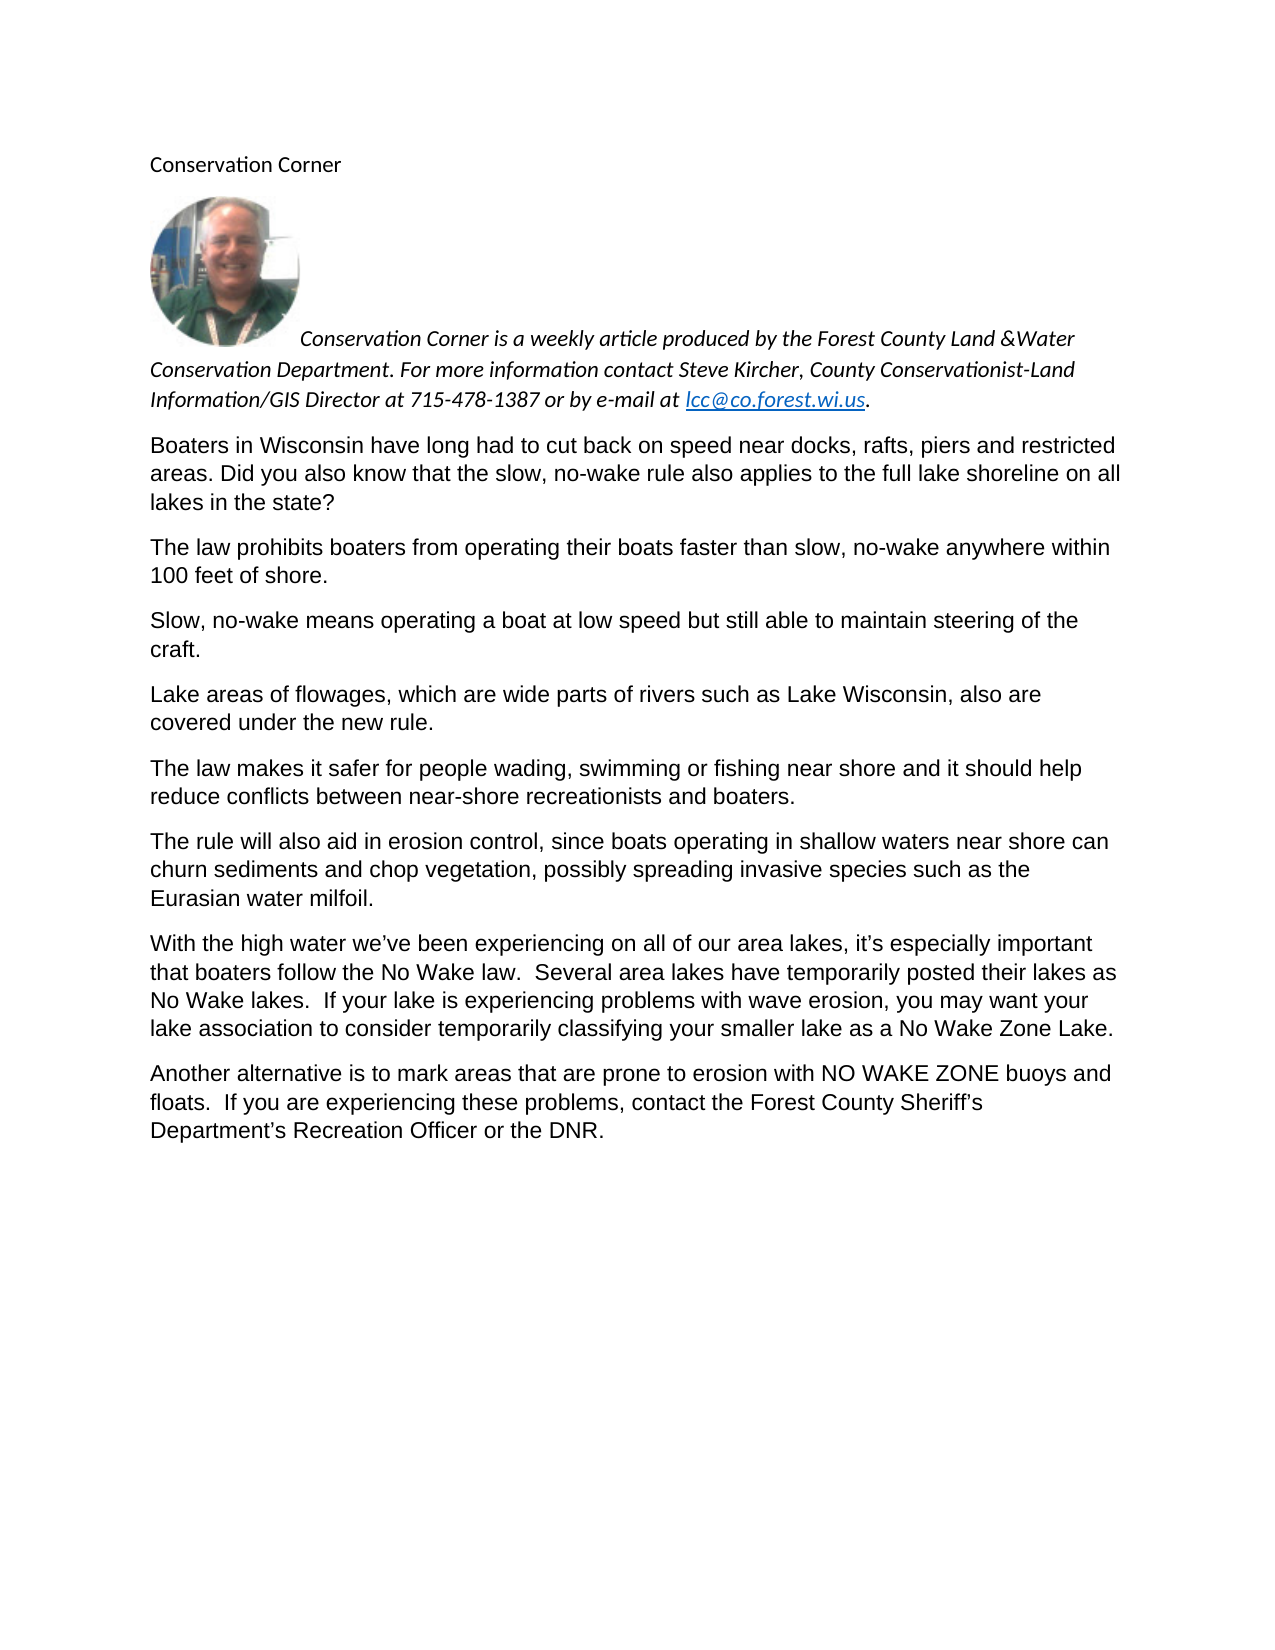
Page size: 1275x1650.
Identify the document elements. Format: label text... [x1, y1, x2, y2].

text Lake areas of flowages, which are wide parts of rivers such as Lake Wisconsin, also are covered under the new rule. [150, 681, 1125, 736]
text The rule will also aid in erosion control, since boats operating in shallow waters near shore can churn sediments and chop vegetation, possibly spreading invasive species such as the Eurasian water milfoil. [150, 828, 1125, 911]
picture [150, 196, 300, 347]
text Another alternative is to mark areas that are prone to erosion with NO WAKE ZONE buoys and floats. If you are experiencing these problems, contact the Forest County Sheriff’s Department’s Recreation Officer or the DNR. [150, 1060, 1125, 1144]
text With the high water we’ve been experiencing on all of our area lakes, it’s especially important that boaters follow the No Wake law. Several area lakes have temporarily posted their lakes as No Wake lakes. If your lake is experiencing problems with wave erosion, you may want your lake association to consider temporarily classifying your smaller lake as a No Wake Zone Lake. [150, 930, 1125, 1042]
text The law prohibits boaters from operating their boats faster than slow, no-wake anywhere within 100 feet of shore. [150, 534, 1125, 589]
text The law makes it safer for people wading, swimming or fishing near shore and it should help reduce conflicts between near-shore recreationists and boaters. [150, 754, 1125, 809]
text Slow, no-wake means operating a boat at low speed but still able to maintain steering of the craft. [150, 607, 1125, 662]
text Conservation Corner is a weekly article produced by the Forest County Land &Water Conservation Department. For more information contact Steve Kircher, County Conservationist-Land Information/GIS Director at 715-478-1387 or by e-mail at lcc@co.forest.wi.us. [150, 197, 1125, 413]
text Boaters in Wisconsin have long had to cut back on speed near docks, rafts, piers and restricted areas. Did you also know that the slow, no-wake rule also applies to the full lake shoreline on all lakes in the state? [150, 432, 1125, 515]
text Conservation Corner [150, 150, 1125, 178]
